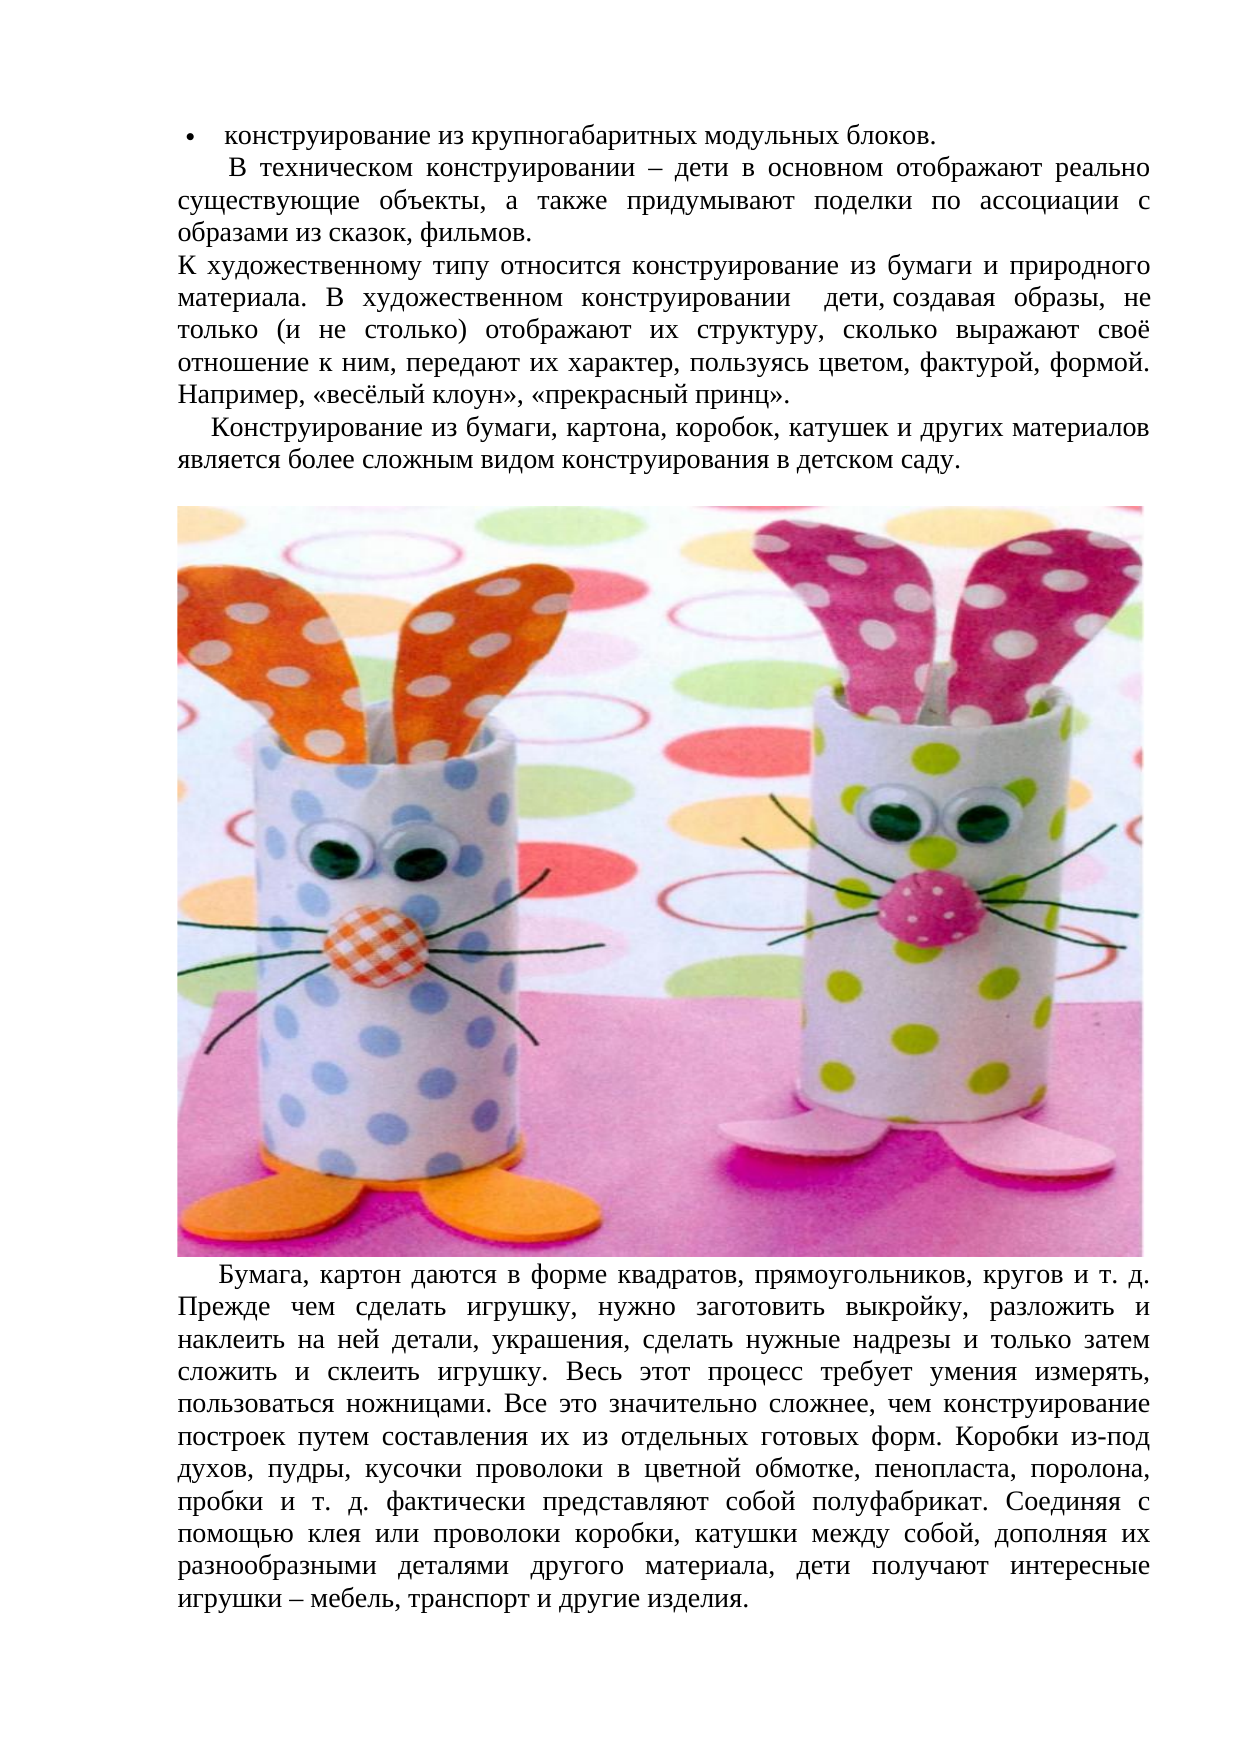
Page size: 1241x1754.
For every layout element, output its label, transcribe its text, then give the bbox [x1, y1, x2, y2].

text Бумага, картон даются в форме квадратов, прямоугольников, кругов и т. д. Прежде чем сделать игрушку, нужно заготовить выкройку, разложить и наклеить на ней детали, украшения, сделать нужные надрезы и только затем сложить и склеить игрушку. Весь этот процесс требует умения измерять, пользоваться ножницами. Все это значительно сложнее, чем конструирование построек путем составления их из отдельных готовых форм. Коробки из-под духов, пудры, кусочки проволоки в цветной обмотке, пенопласта, поролона, пробки и т. д. фактически представляют собой полуфабрикат. Соединяя с помощью клея или проволоки коробки, катушки между собой, дополняя их разнообразными деталями другого материала, дети получают интересные игрушки – мебель, транспорт и другие изделия. [177, 1257, 1152, 1613]
text В техническом конструировании – дети в основном отображают реально существующие объекты, а также придумывают поделки по ассоциации с образами из сказок, фильмов. [177, 151, 1152, 248]
list конструирование из крупногабаритных модульных блоков. [187, 118, 1152, 151]
picture [177, 506, 1145, 1257]
text К художественному типу относится конструирование из бумаги и природного материала. В художественном конструировании дети, создавая образы, не только (и не столько) отображают их структуру, сколько выражают своё отношение к ним, передают их характер, пользуясь цветом, фактурой, формой. Например, «весёлый клоун», «прекрасный принц». [177, 248, 1152, 410]
text Конструирование из бумаги, картона, коробок, катушек и других материалов является более сложным видом конструирования в детском саду. [177, 410, 1152, 474]
